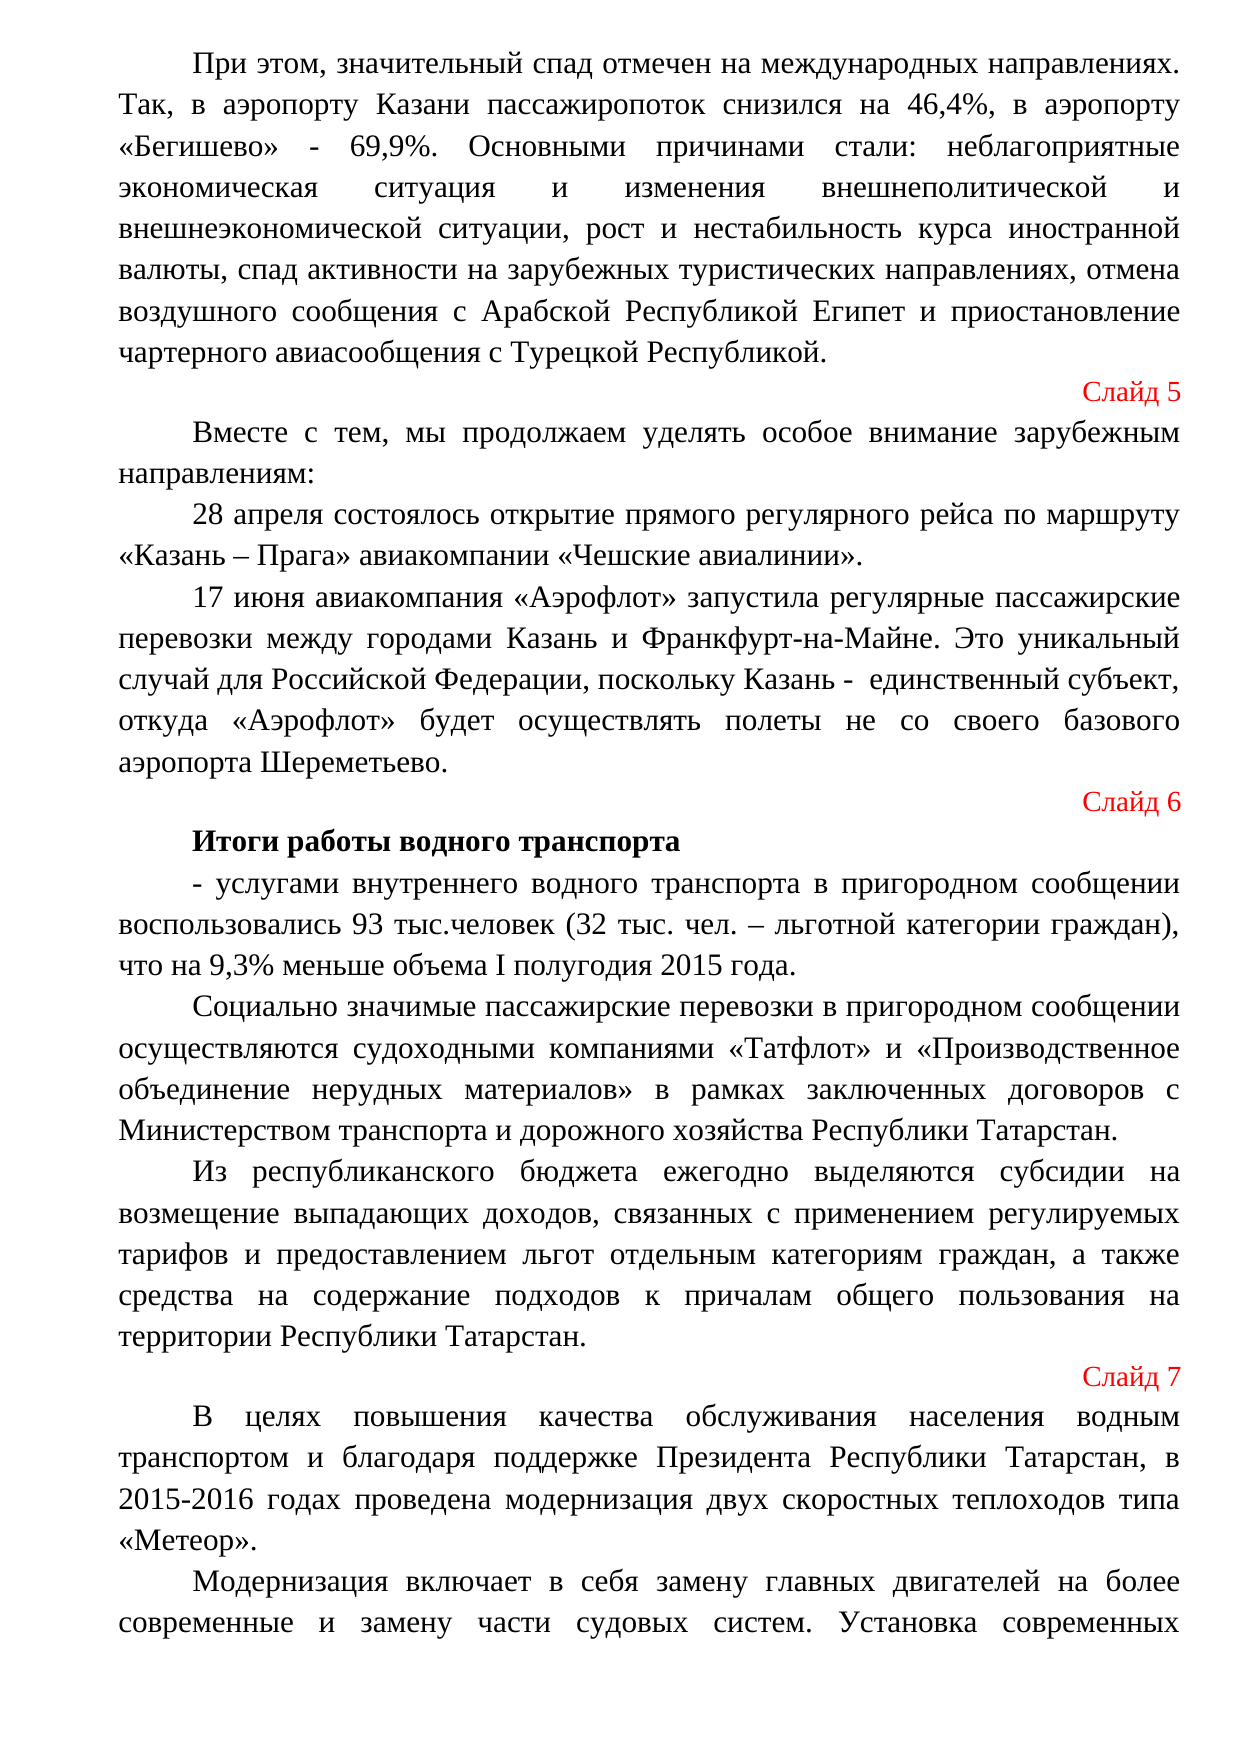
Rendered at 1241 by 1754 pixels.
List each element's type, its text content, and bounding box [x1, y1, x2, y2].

text Итоги работы водного транспорта [118, 823, 1181, 859]
text При этом, значительный спад отмечен на международных направлениях. Так, в аэропорту Казани пассажиропоток снизился на 46,4%, в аэропорту «Бегишево» - 69,9%. Основными причинами стали: неблагоприятные экономическая ситуация и изменения внешнеполитической и внешнеэкономической ситуации, рост и нестабильность курса иностранной валюты, спад активности на зарубежных туристических направлениях, отмена воздушного сообщения с Арабской Республикой Египет и приостановление чартерного авиасообщения с Турецкой Республикой. [118, 44, 1181, 369]
text В целях повышения качества обслуживания населения водным транспортом и благодаря поддержке Президента Республики Татарстан, в 2015-2016 годах проведена модернизация двух скоростных теплоходов типа «Метеор». [118, 1397, 1181, 1557]
text Из республиканского бюджета ежегодно выделяются субсидии на возмещение выпадающих доходов, связанных с применением регулируемых тарифов и предоставлением льгот отдельным категориям граждан, а также средства на содержание подходов к причалам общего пользования на территории Республики Татарстан. [118, 1153, 1181, 1354]
text Слайд 6 [118, 784, 1181, 818]
text 17 июня авиакомпания «Аэрофлот» запустила регулярные пассажирские перевозки между городами Казань и Франкфурт-на-Майне. Это уникальный случай для Российской Федерации, поскольку Казань - единственный субъект, откуда «Аэрофлот» будет осуществлять полеты не со своего базового аэропорта Шереметьево. [118, 578, 1181, 779]
text Слайд 5 [118, 374, 1181, 408]
text Слайд 7 [118, 1359, 1181, 1392]
text 28 апреля состоялось открытие прямого регулярного рейса по маршруту «Казань – Прага» авиакомпании «Чешские авиалинии». [118, 495, 1181, 573]
text Социально значимые пассажирские перевозки в пригородном сообщении осуществляются судоходными компаниями «Татфлот» и «Производственное объединение нерудных материалов» в рамках заключенных договоров с Министерством транспорта и дорожного хозяйства Республики Татарстан. [118, 988, 1181, 1147]
text Вместе с тем, мы продолжаем уделять особое внимание зарубежным направлениям: [118, 413, 1181, 490]
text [118, 1562, 1181, 1640]
text - услугами внутреннего водного транспорта в пригородном сообщении воспользовались 93 тыс.человек (32 тыс. чел. – льготной категории граждан), что на 9,3% меньше объема I полугодия 2015 года. [118, 864, 1181, 982]
